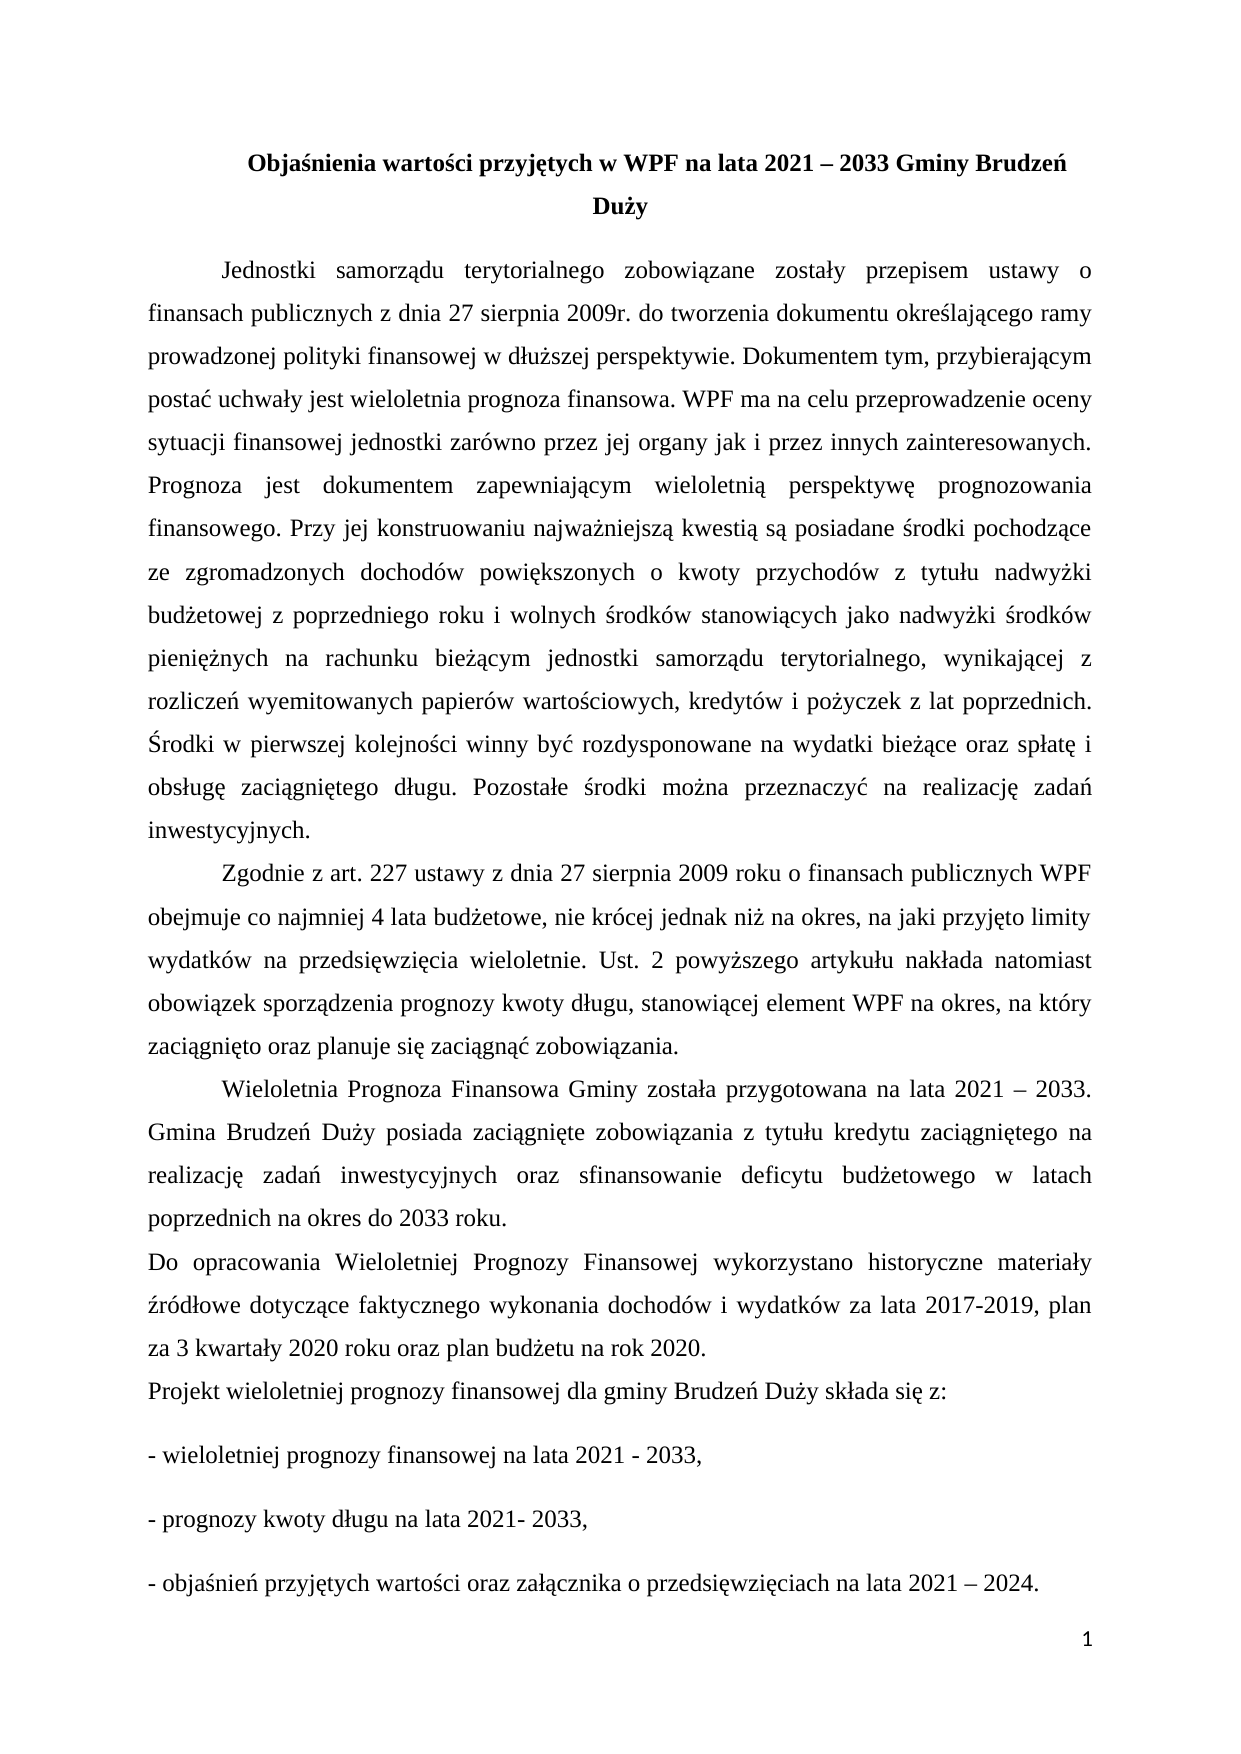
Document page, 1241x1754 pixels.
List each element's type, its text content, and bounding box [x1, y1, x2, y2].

text - wieloletniej prognozy finansowej na lata 2021 - 2033, [148, 1440, 1093, 1469]
text Projekt wieloletniej prognozy finansowej dla gminy Brudzeń Duży składa się z: [148, 1376, 1093, 1405]
text Wieloletnia Prognoza Finansowa Gminy została przygotowana na lata 2021 – 2033. Gmina Brudzeń Duży posiada zaciągnięte zobowiązania z tytułu kredytu zaciągniętego na realizację zadań inwestycyjnych oraz sfinansowanie deficytu budżetowego w latach poprzednich na okres do 2033 roku. [148, 1074, 1093, 1232]
text Do opracowania Wieloletniej Prognozy Finansowej wykorzystano historyczne materiały źródłowe dotyczące faktycznego wykonania dochodów i wydatków za lata 2017-2019, plan za 3 kwartały 2020 roku oraz plan budżetu na rok 2020. [148, 1247, 1093, 1362]
text - prognozy kwoty długu na lata 2021- 2033, [148, 1504, 1093, 1533]
text Jednostki samorządu terytorialnego zobowiązane zostały przepisem ustawy o finansach publicznych z dnia 27 sierpnia 2009r. do tworzenia dokumentu określającego ramy prowadzonej polityki finansowej w dłuższej perspektywie. Dokumentem tym, przybierającym postać uchwały jest wieloletnia prognoza finansowa. WPF ma na celu przeprowadzenie oceny sytuacji finansowej jednostki zarówno przez jej organy jak i przez innych zainteresowanych. Prognoza jest dokumentem zapewniającym wieloletnią perspektywę prognozowania finansowego. Przy jej konstruowaniu najważniejszą kwestią są posiadane środki pochodzące ze zgromadzonych dochodów powiększonych o kwoty przychodów z tytułu nadwyżki budżetowej z poprzedniego roku i wolnych środków stanowiących jako nadwyżki środków pieniężnych na rachunku bieżącym jednostki samorządu terytorialnego, wynikającej z rozliczeń wyemitowanych papierów wartościowych, kredytów i pożyczek z lat poprzednich. Środki w pierwszej kolejności winny być rozdysponowane na wydatki bieżące oraz spłatę i obsługę zaciągniętego długu. Pozostałe środki można przeznaczyć na realizację zadań inwestycyjnych. [148, 255, 1093, 844]
text - objaśnień przyjętych wartości oraz załącznika o przedsięwzięciach na lata 2021 – 2024. [148, 1568, 1093, 1597]
text Objaśnienia wartości przyjętych w WPF na lata 2021 – 2033 Gminy Brudzeń Duży [148, 148, 1093, 219]
text Zgodnie z art. 227 ustawy z dnia 27 sierpnia 2009 roku o finansach publicznych WPF obejmuje co najmniej 4 lata budżetowe, nie krócej jednak niż na okres, na jaki przyjęto limity wydatków na przedsięwzięcia wieloletnie. Ust. 2 powyższego artykułu nakłada natomiast obowiązek sporządzenia prognozy kwoty długu, stanowiącej element WPF na okres, na który zaciągnięto oraz planuje się zaciągnąć zobowiązania. [148, 858, 1093, 1060]
